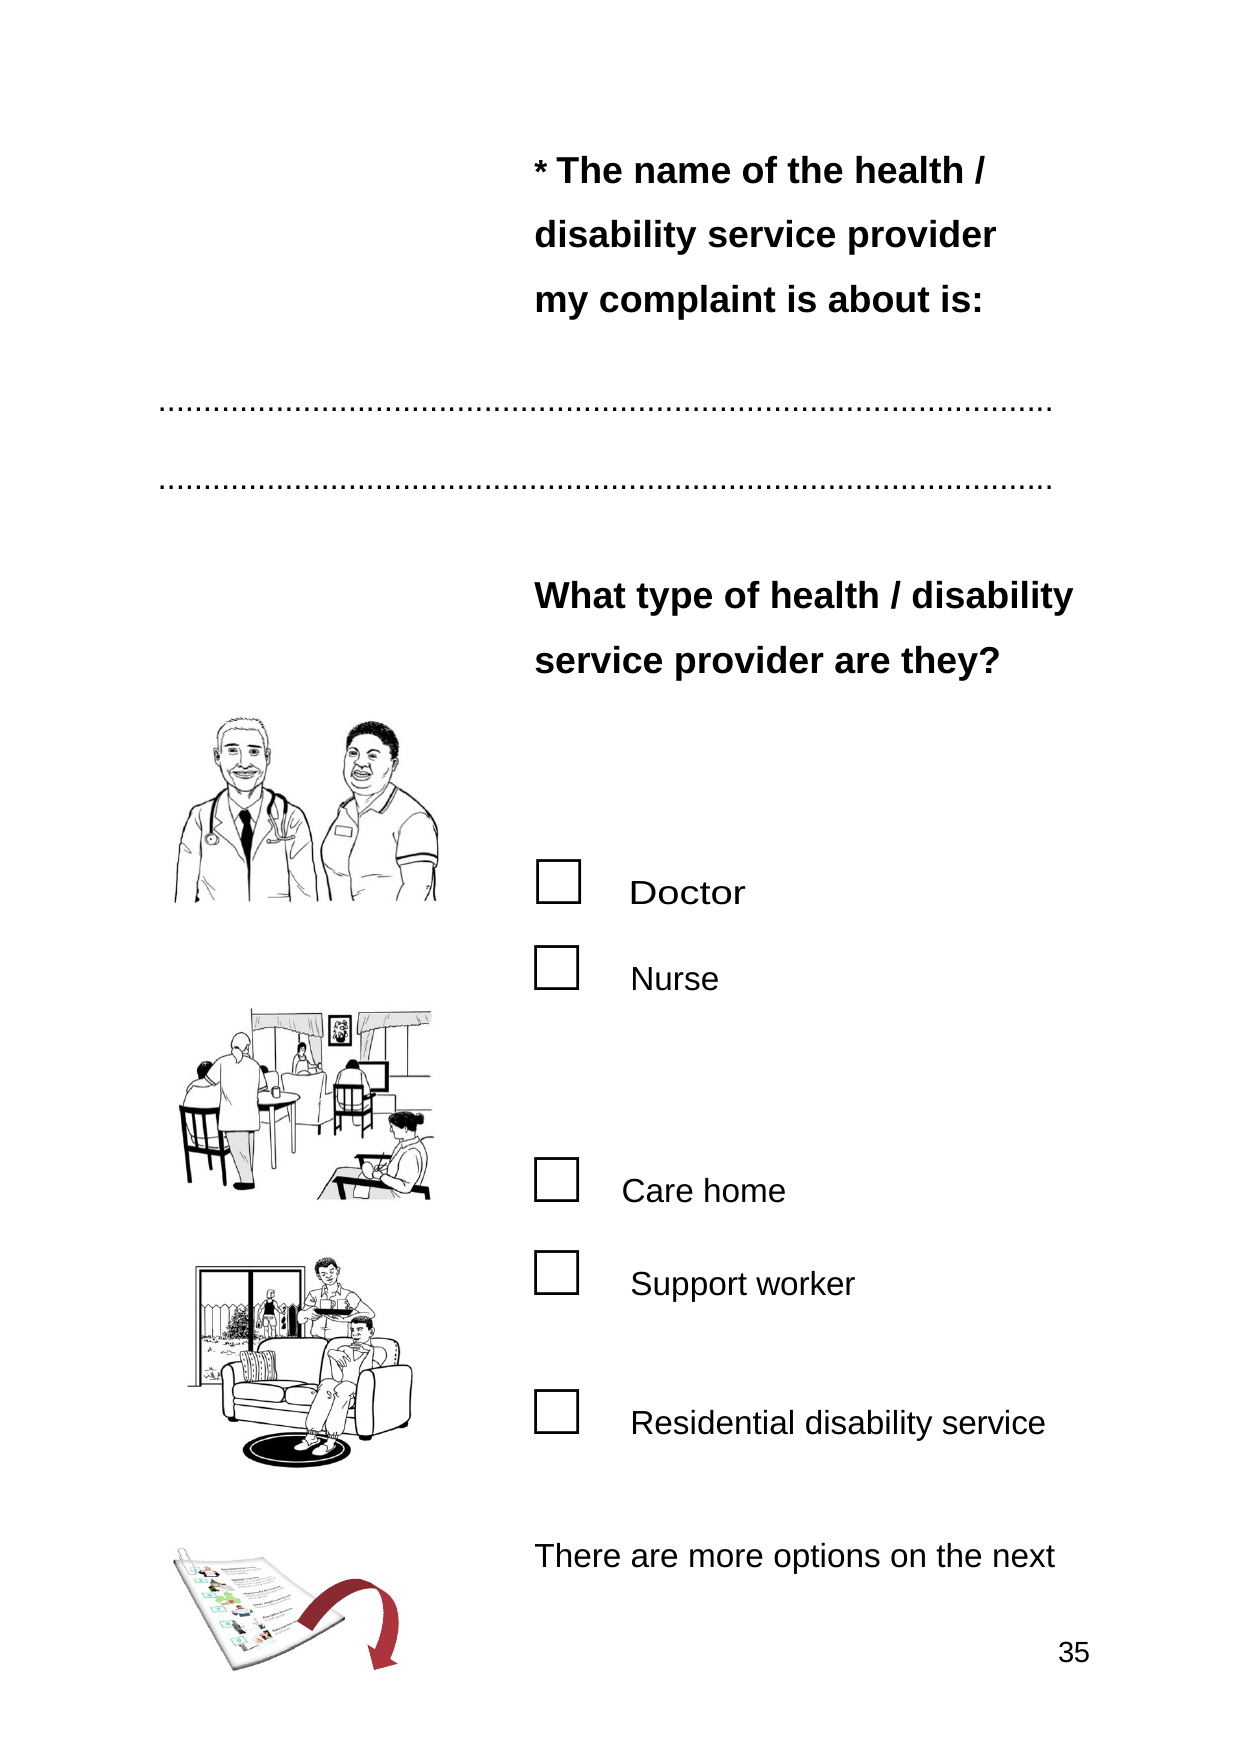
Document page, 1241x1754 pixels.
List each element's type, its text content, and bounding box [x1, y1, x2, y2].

picture [177, 1006, 436, 1202]
subtitle What type of health / disability service provider are they? [534, 573, 1155, 681]
text ................................................................................................... [157, 380, 1155, 418]
picture [187, 1255, 416, 1469]
subtitle * The name of the health / disability service provider my complaint is about is: [534, 148, 1045, 320]
list Residential disability service [534, 1364, 1155, 1450]
picture [173, 1546, 345, 1671]
text ................................................................................................... [157, 458, 1155, 497]
picture [172, 716, 440, 904]
text □ Care home [178, 1006, 1155, 1218]
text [534, 1536, 1095, 1574]
list Support worker [534, 1224, 1155, 1311]
list Nurse [534, 920, 1155, 1006]
